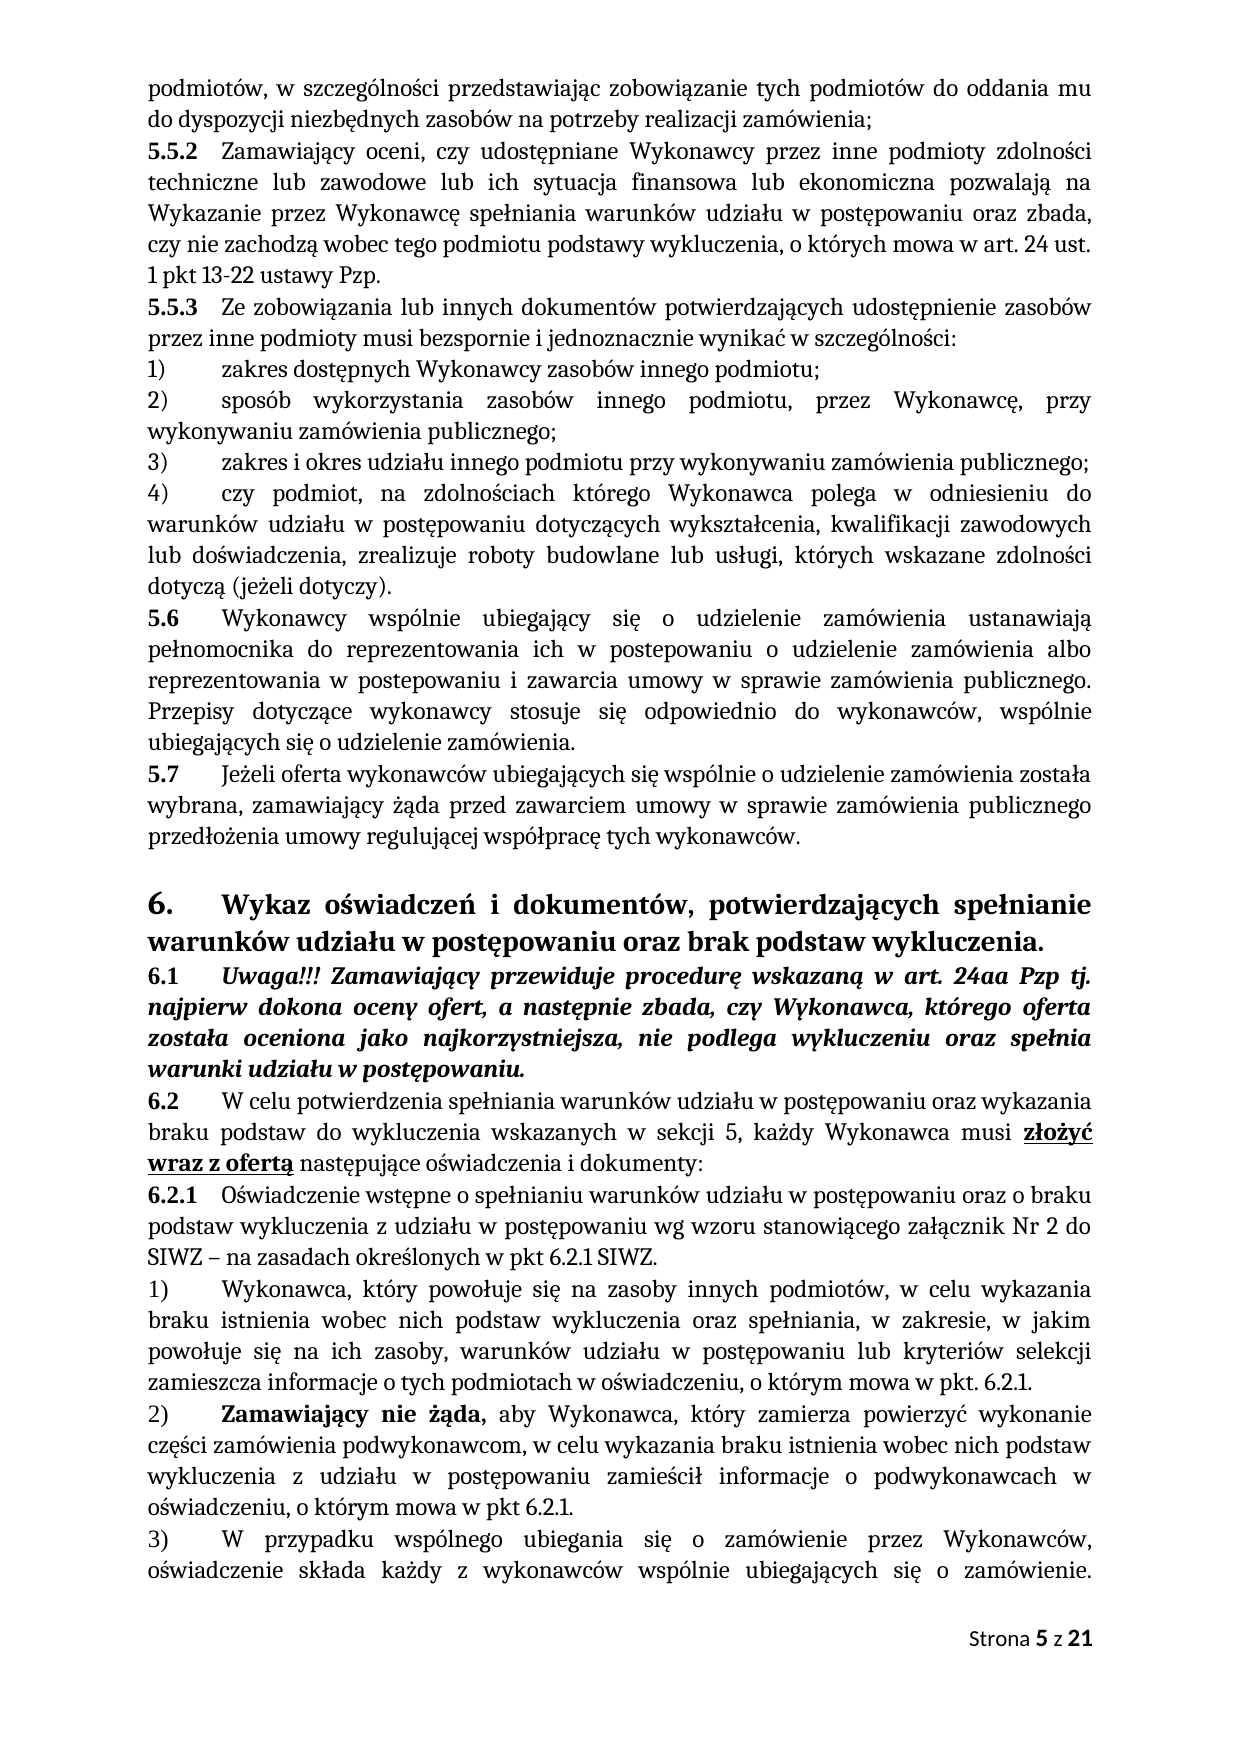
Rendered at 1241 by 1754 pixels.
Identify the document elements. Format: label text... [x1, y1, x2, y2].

list Jeżeli oferta wykonawców ubiegających się wspólnie o udzielenie zamówienia została wybrana, zamawiający żąda przed zawarciem umowy w sprawie zamówienia publicznego przedłożenia umowy regulującej współpracę tych wykonawców. [148, 759, 1093, 851]
list zakres dostępnych Wykonawcy zasobów innego podmiotu; [148, 355, 1093, 384]
list Zamawiający nie żąda, aby Wykonawca, który zamierza powierzyć wykonanie części zamówienia podwykonawcom, w celu wykazania braku istnienia wobec nich podstaw wykluczenia z udziału w postępowaniu zamieścił informacje o podwykonawcach w oświadczeniu, o którym mowa w pkt 6.2.1. [148, 1399, 1093, 1522]
list Wykaz oświadczeń i dokumentów, potwierdzających spełnianie warunków udziału w postępowaniu oraz brak podstaw wykluczenia. [148, 884, 1093, 959]
list Zamawiający oceni, czy udostępniane Wykonawcy przez inne podmioty zdolności techniczne lub zawodowe lub ich sytuacja finansowa lub ekonomiczna pozwalają na Wykazanie przez Wykonawcę spełniania warunków udziału w postępowaniu oraz zbada, czy nie zachodzą wobec tego podmiotu podstawy wykluczenia, o których mowa w art. 24 ust. 1 pkt 13-22 ustawy Pzp. [148, 136, 1093, 290]
list sposób wykorzystania zasobów innego podmiotu, przez Wykonawcę, przy wykonywaniu zamówienia publicznego; [148, 386, 1093, 446]
list Uwaga!!! Zamawiający przewiduje procedurę wskazaną w art. 24aa Pzp tj. najpierw dokona oceny ofert, a następnie zbada, czy Wykonawca, którego oferta została oceniona jako najkorzystniejsza, nie podlega wykluczeniu oraz spełnia warunki udziału w postępowaniu. [148, 961, 1093, 1084]
list Wykonawcy wspólnie ubiegający się o udzielenie zamówienia ustanawiają pełnomocnika do reprezentowania ich w postepowaniu o udzielenie zamówienia albo reprezentowania w postepowaniu i zawarcia umowy w sprawie zamówienia publicznego. Przepisy dotyczące wykonawcy stosuje się odpowiednio do wykonawców, wspólnie ubiegających się o udzielenie zamówienia. [148, 603, 1093, 757]
list Oświadczenie wstępne o spełnianiu warunków udziału w postępowaniu oraz o braku podstaw wykluczenia z udziału w postępowaniu wg wzoru stanowiącego załącznik Nr 2 do SIWZ – na zasadach określonych w pkt 6.2.1 SIWZ. [148, 1180, 1093, 1272]
list Wykonawca, który powołuje się na zasoby innych podmiotów, w celu wykazania braku istnienia wobec nich podstaw wykluczenia oraz spełniania, w zakresie, w jakim powołuje się na ich zasoby, warunków udziału w postępowaniu lub kryteriów selekcji zamieszcza informacje o tych podmiotach w oświadczeniu, o którym mowa w pkt. 6.2.1. [148, 1274, 1093, 1397]
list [148, 1524, 1093, 1585]
list W celu potwierdzenia spełniania warunków udziału w postępowaniu oraz wykazania braku podstaw do wykluczenia wskazanych w sekcji 5, każdy Wykonawca musi złożyć wraz z ofertą następujące oświadczenia i dokumenty: [148, 1086, 1093, 1178]
list Ze zobowiązania lub innych dokumentów potwierdzających udostępnienie zasobów przez inne podmioty musi bezspornie i jednoznacznie wynikać w szczególności: [148, 292, 1093, 353]
list czy podmiot, na zdolnościach którego Wykonawca polega w odniesieniu do warunków udziału w postępowaniu dotyczących wykształcenia, kwalifikacji zawodowych lub doświadczenia, zrealizuje roboty budowlane lub usługi, których wskazane zdolności dotyczą (jeżeli dotyczy). [148, 479, 1093, 601]
list zakres i okres udziału innego podmiotu przy wykonywaniu zamówienia publicznego; [148, 448, 1093, 477]
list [148, 74, 1093, 134]
